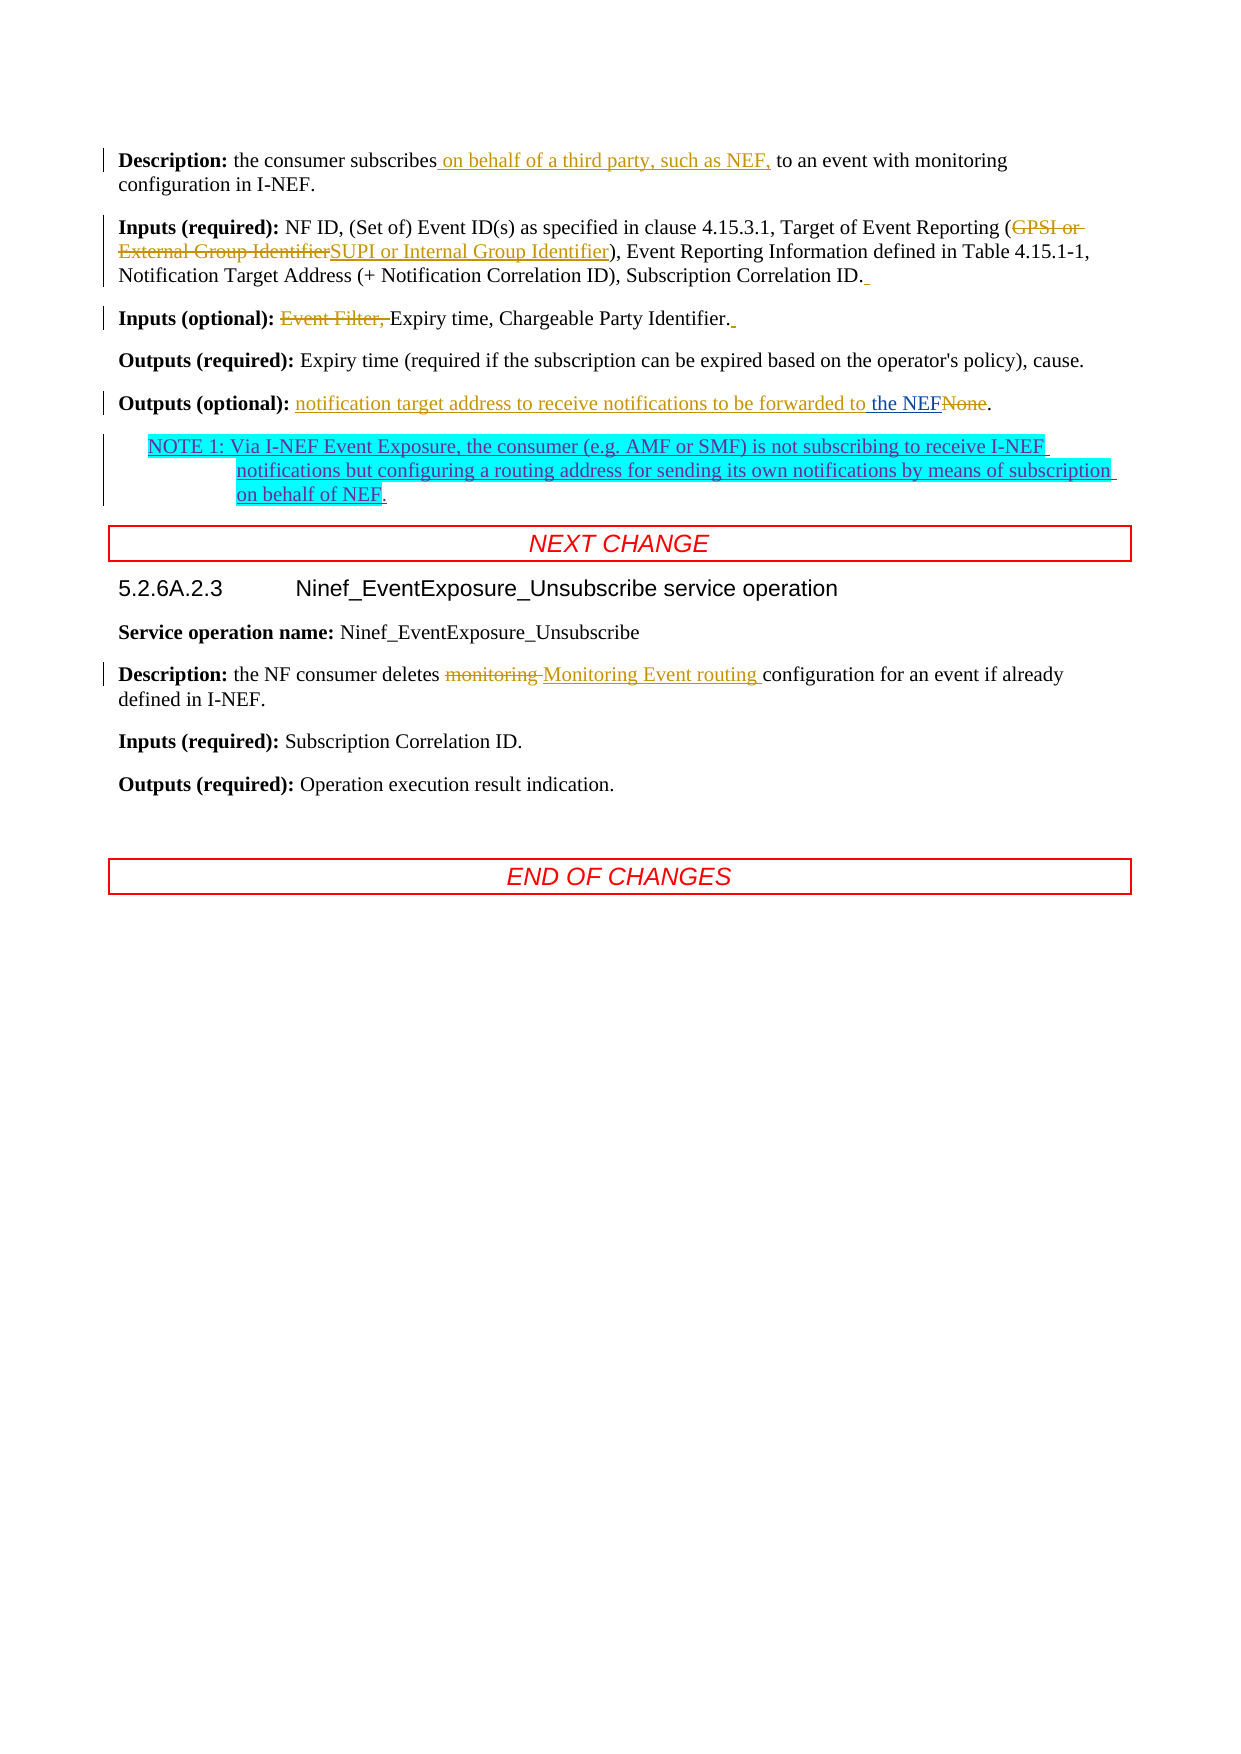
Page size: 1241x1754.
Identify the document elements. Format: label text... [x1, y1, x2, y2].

text Inputs (optional): Expiry time, Chargeable Party Identifier. [118, 306, 1122, 329]
text Description: the NF consumer deletes configuration for an event if already defined in I-NEF. [118, 662, 1122, 711]
text Outputs (required): Expiry time (required if the subscription can be expired based on the operator's policy), cause. [118, 348, 1122, 372]
text END OF CHANGES [110, 860, 1130, 893]
text Service operation name: Ninef_EventExposure_Unsubscribe [118, 619, 1122, 644]
text Outputs (required): Operation execution result indication. [118, 772, 1122, 796]
text Inputs (required): NF ID, (Set of) Event ID(s) as specified in clause 4.15.3.1, Target of Event Reporting (), Event Reporting Information defined in Table 4.15.1-1, Notification Target Address (+ Notification Correlation ID), Subscription Correlation ID. [118, 214, 1122, 287]
text Outputs (optional): . [118, 391, 1122, 415]
text Description: the consumer subscribes to an event with monitoring configuration in I-NEF. [118, 148, 1122, 196]
subtitle 5.2.6A.2.3 Ninef_EventExposure_Unsubscribe service operation [118, 574, 1122, 601]
text Inputs (required): Subscription Correlation ID. [118, 729, 1122, 753]
text NEXT CHANGE [110, 527, 1130, 560]
